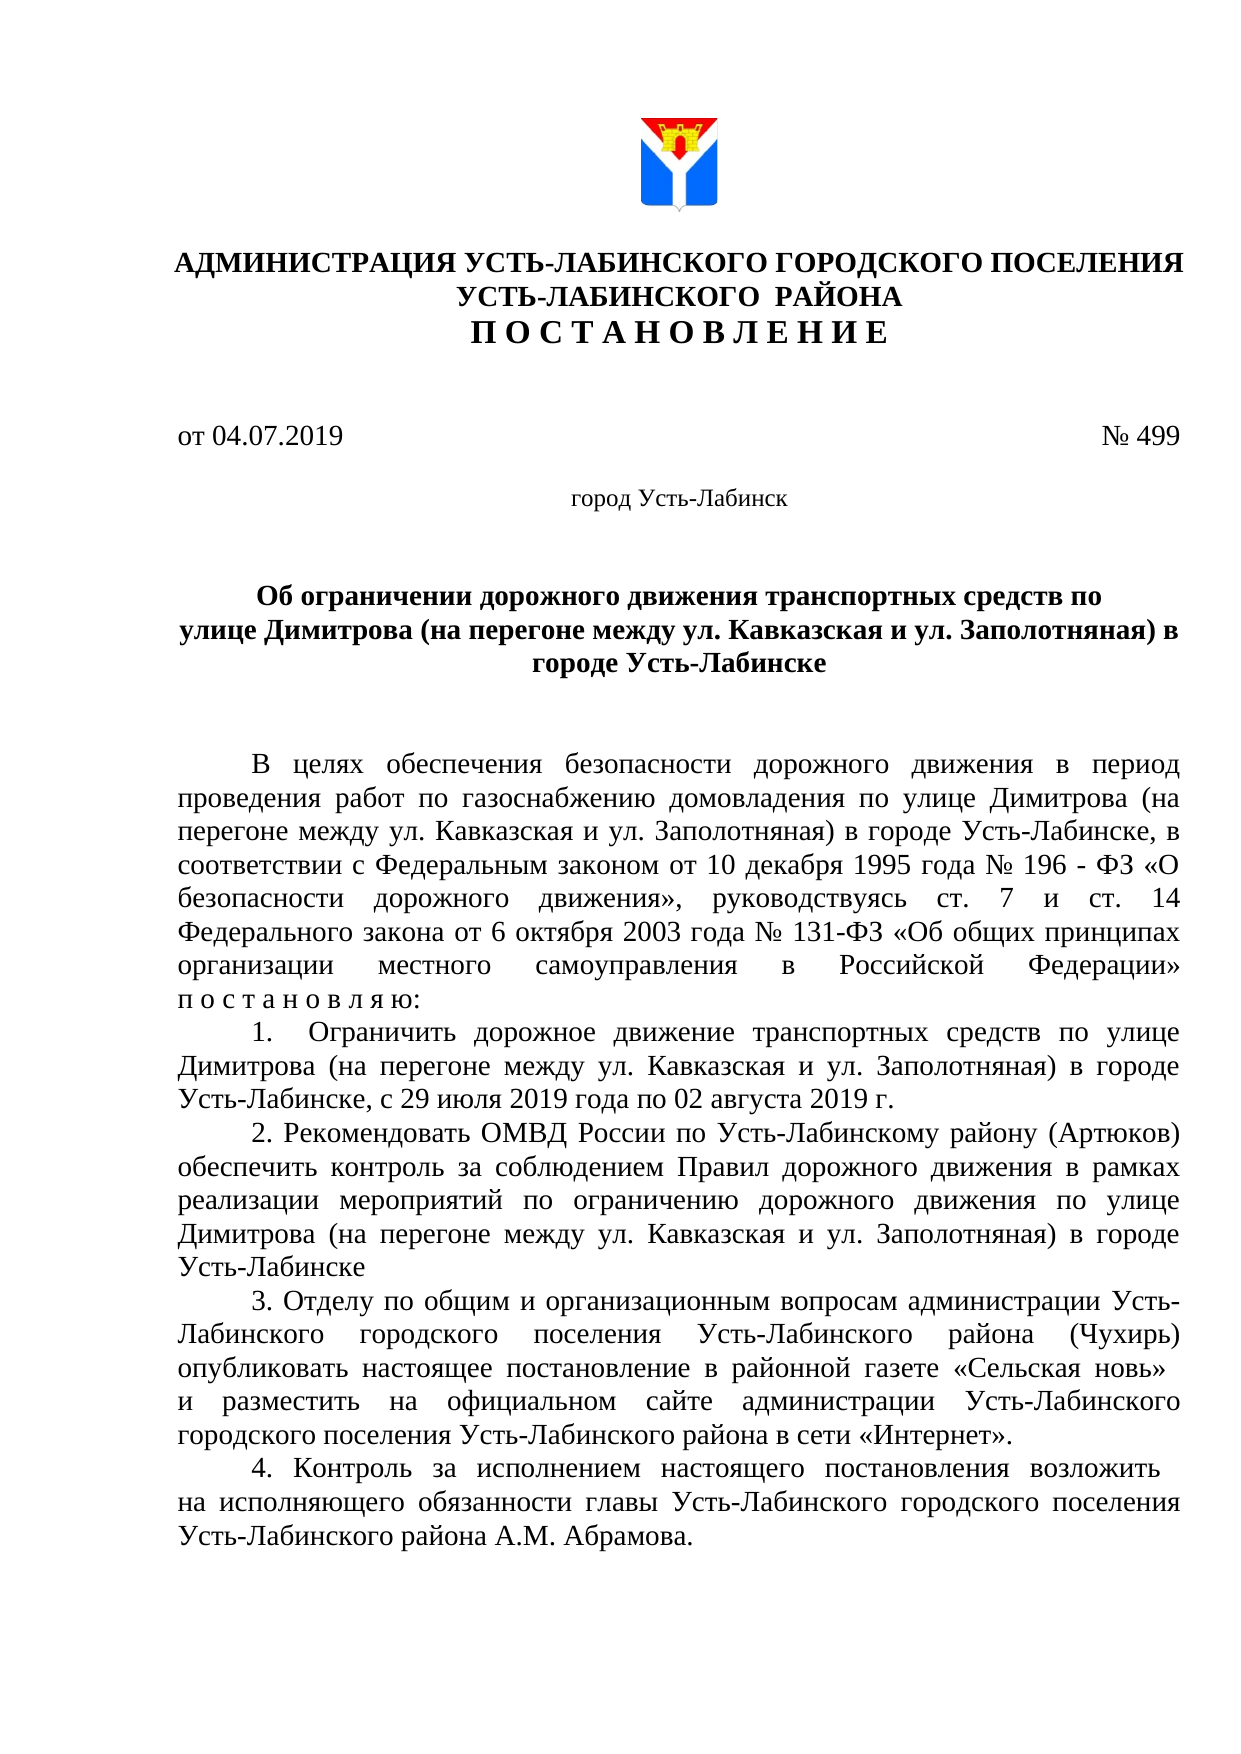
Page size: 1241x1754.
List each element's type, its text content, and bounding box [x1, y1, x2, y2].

picture [641, 118, 718, 212]
text 4. Контроль за исполнением настоящего постановления возложить на исполняющего обязанности главы Усть-Лабинского городского поселения Усть-Лабинского района А.М. Абрамова. [177, 1451, 1181, 1551]
text 1. Ограничить дорожное движение транспортных средств по улице Димитрова (на перегоне между ул. Кавказская и ул. Заполотняная) в городе Усть-Лабинске, с 29 июля 2019 года по 02 августа 2019 г. [177, 1014, 1181, 1115]
text П О С Т А Н О В Л Е Н И Е [165, 312, 1193, 351]
text УСТЬ-ЛАБИНСКОГО РАЙОНА [165, 279, 1193, 312]
text от 04.07.2019 № 499 [177, 418, 1181, 451]
text АДМИНИСТРАЦИЯ УСТЬ-ЛАБИНСКОГО ГОРОДСКОГО ПОСЕЛЕНИЯ [165, 245, 1193, 279]
text город Усть-Лабинск [177, 483, 1181, 511]
text 2. Рекомендовать ОМВД России по Усть-Лабинскому району (Артюков) обеспечить контроль за соблюдением Правил дорожного движения в рамках реализации мероприятий по ограничению дорожного движения по улице Димитрова (на перегоне между ул. Кавказская и ул. Заполотняная) в городе Усть-Лабинске [177, 1115, 1181, 1283]
text В целях обеспечения безопасности дорожного движения в период проведения работ по газоснабжению домовладения по улице Димитрова (на перегоне между ул. Кавказская и ул. Заполотняная) в городе Усть-Лабинске, в соответствии с Федеральным законом от 10 декабря 1995 года № 196 - ФЗ «О безопасности дорожного движения», руководствуясь ст. 7 и ст. 14 Федерального закона от 6 октября 2003 года № 131-ФЗ «Об общих принципах организации местного самоуправления в Российской Федерации» п о с т а н о в л я ю: [177, 746, 1181, 1014]
text 3. Отделу по общим и организационным вопросам администрации Усть-Лабинского городского поселения Усть-Лабинского района (Чухирь) опубликовать настоящее постановление в районной газете «Сельская новь» и разместить на официальном сайте администрации Усть-Лабинского городского поселения Усть-Лабинского района в сети «Интернет». [177, 1283, 1181, 1451]
text Об ограничении дорожного движения транспортных средств по [177, 578, 1181, 612]
text улице Димитрова (на перегоне между ул. Кавказская и ул. Заполотняная) в городе Усть-Лабинске [177, 612, 1181, 679]
